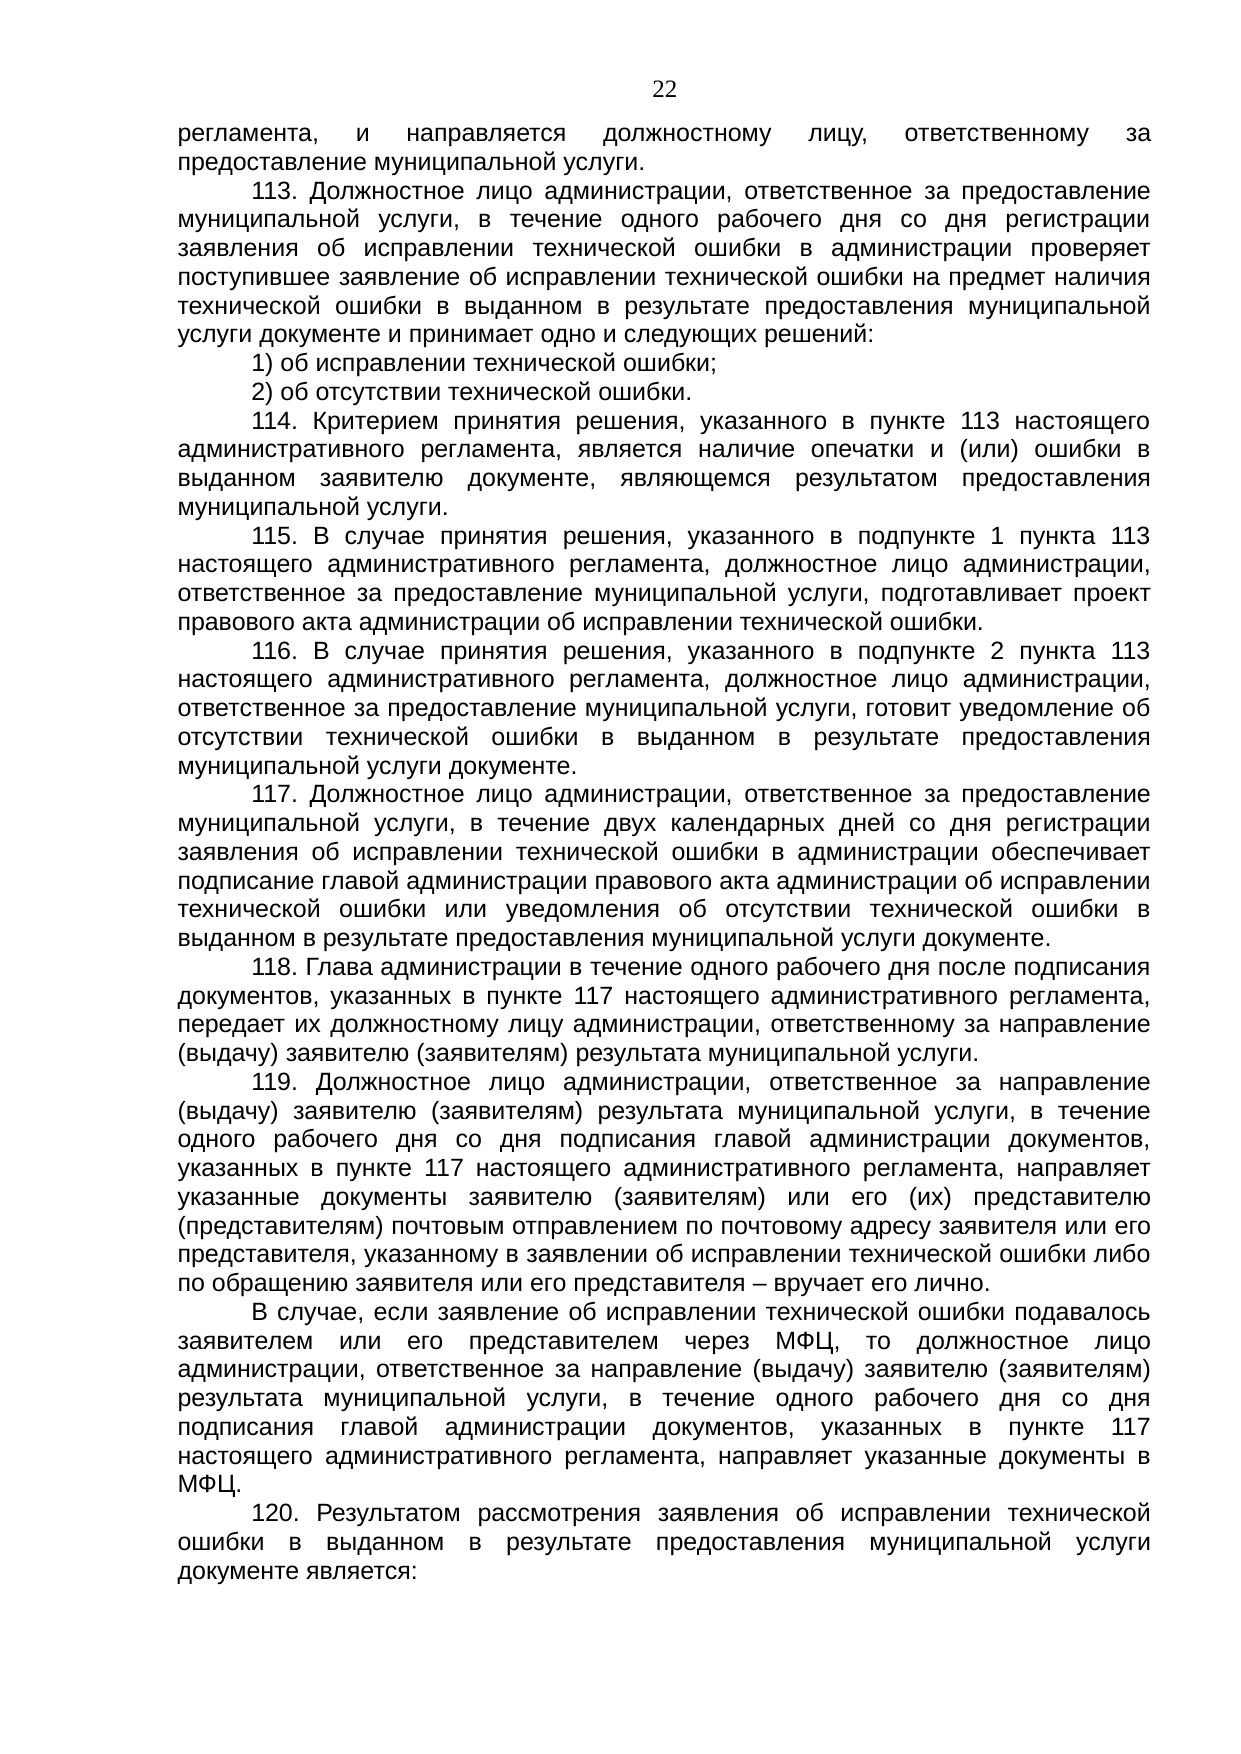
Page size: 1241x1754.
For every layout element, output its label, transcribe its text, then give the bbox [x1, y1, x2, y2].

text 1) об исправлении технической ошибки; [177, 348, 1152, 377]
text 119. Должностное лицо администрации, ответственное за направление (выдачу) заявителю (заявителям) результата муниципальной услуги, в течение одного рабочего дня со дня подписания главой администрации документов, указанных в пункте 117 настоящего административного регламента, направляет указанные документы заявителю (заявителям) или его (их) представителю (представителям) почтовым отправлением по почтовому адресу заявителя или его представителя, указанному в заявлении об исправлении технической ошибки либо по обращению заявителя или его представителя – вручает его лично. [177, 1067, 1152, 1297]
text 120. Результатом рассмотрения заявления об исправлении технической ошибки в выданном в результате предоставления муниципальной услуги документе является: [177, 1498, 1152, 1584]
text 116. В случае принятия решения, указанного в подпункте 2 пункта 113 настоящего административного регламента, должностное лицо администрации, ответственное за предоставление муниципальной услуги, готовит уведомление об отсутствии технической ошибки в выданном в результате предоставления муниципальной услуги документе. [177, 636, 1152, 779]
text В случае, если заявление об исправлении технической ошибки подавалось заявителем или его представителем через МФЦ, то должностное лицо администрации, ответственное за направление (выдачу) заявителю (заявителям) результата муниципальной услуги, в течение одного рабочего дня со дня подписания главой администрации документов, указанных в пункте 117 настоящего административного регламента, направляет указанные документы в МФЦ. [177, 1297, 1152, 1498]
text 115. В случае принятия решения, указанного в подпункте 1 пункта 113 настоящего административного регламента, должностное лицо администрации, ответственное за предоставление муниципальной услуги, подготавливает проект правового акта администрации об исправлении технической ошибки. [177, 521, 1152, 636]
text 114. Критерием принятия решения, указанного в пункте 113 настоящего административного регламента, является наличие опечатки и (или) ошибки в выданном заявителю документе, являющемся результатом предоставления муниципальной услуги. [177, 406, 1152, 521]
text 113. Должностное лицо администрации, ответственное за предоставление муниципальной услуги, в течение одного рабочего дня со дня регистрации заявления об исправлении технической ошибки в администрации проверяет поступившее заявление об исправлении технической ошибки на предмет наличия технической ошибки в выданном в результате предоставления муниципальной услуги документе и принимает одно и следующих решений: [177, 176, 1152, 348]
text 117. Должностное лицо администрации, ответственное за предоставление муниципальной услуги, в течение двух календарных дней со дня регистрации заявления об исправлении технической ошибки в администрации обеспечивает подписание главой администрации правового акта администрации об исправлении технической ошибки или уведомления об отсутствии технической ошибки в выданном в результате предоставления муниципальной услуги документе. [177, 779, 1152, 952]
text 2) об отсутствии технической ошибки. [177, 377, 1152, 406]
text 118. Глава администрации в течение одного рабочего дня после подписания документов, указанных в пункте 117 настоящего административного регламента, передает их должностному лицу администрации, ответственному за направление (выдачу) заявителю (заявителям) результата муниципальной услуги. [177, 952, 1152, 1067]
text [177, 118, 1152, 176]
